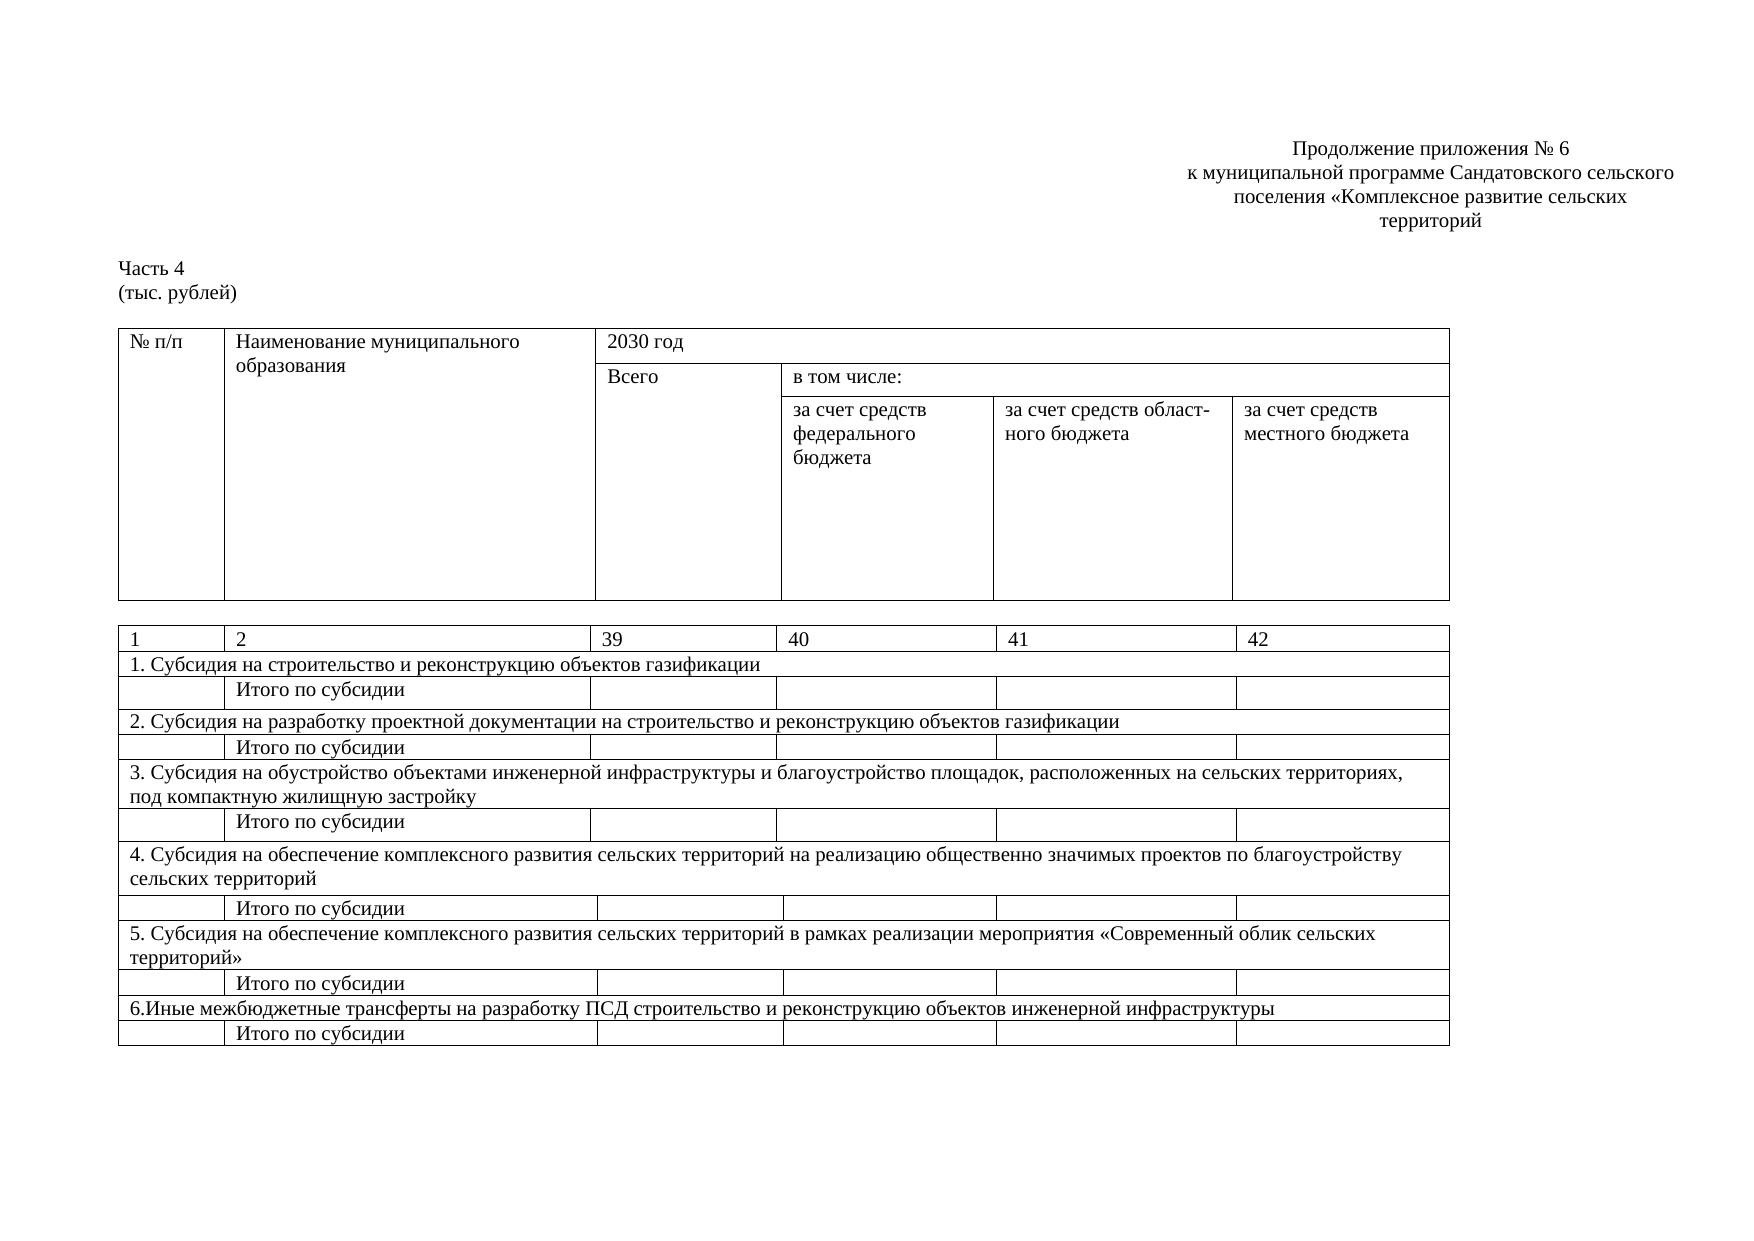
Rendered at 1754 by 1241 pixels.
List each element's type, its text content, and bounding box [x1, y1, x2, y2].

table_cell [777, 677, 996, 708]
table_cell [784, 896, 996, 920]
table_cell [119, 735, 224, 759]
table_cell 3. Субсидия на обустройство объектами инженерной инфраструктуры и благоустройство площадок, расположенных на сельских территориях, под компактную жилищную застройку [119, 760, 1449, 808]
table_cell [119, 970, 224, 995]
table_cell [784, 970, 996, 995]
table_cell 2. Субсидия на разработку проектной документации на строительство и реконструкцию объектов газификации [119, 710, 1449, 733]
table_cell [997, 896, 1236, 920]
table_cell [598, 1021, 783, 1045]
table_cell [598, 970, 783, 995]
table_header 41 [997, 626, 1236, 651]
table_cell Итого по субсидии [225, 970, 597, 995]
table_cell в том числе: [782, 364, 1449, 396]
table_cell [997, 809, 1236, 841]
table_cell [777, 809, 996, 841]
table_cell 6.Иные межбюджетные трансферты на разработку ПСД строительство и реконструкцию объектов инженерной инфраструктуры [119, 996, 1449, 1020]
table_header Наименование муниципального образования [225, 329, 595, 600]
table_cell [777, 735, 996, 759]
table_cell Итого по субсидии [225, 677, 590, 708]
text (тыс. рублей) [118, 280, 1680, 304]
table_cell 5. Субсидия на обеспечение комплексного развития сельских территорий в рамках реализации мероприятия «Современный облик сельских территорий» [119, 921, 1449, 969]
table_cell [591, 735, 776, 759]
table_cell [997, 735, 1236, 759]
table_cell [997, 1021, 1236, 1045]
table_cell [119, 809, 224, 841]
table_cell [119, 896, 224, 920]
text Продолжение приложения № 6 [1181, 136, 1680, 160]
table_header № п/п [119, 329, 224, 600]
table_header 42 [1237, 626, 1449, 651]
table_cell [997, 970, 1236, 995]
table_cell [1237, 809, 1449, 841]
table_cell Итого по субсидии [225, 735, 590, 759]
table_cell за счет средств местного бюджета [1233, 397, 1449, 600]
table_header 39 [591, 626, 776, 651]
table_cell [997, 677, 1236, 708]
table_header 2030 год [596, 329, 1449, 363]
table_cell 4. Субсидия на обеспечение комплексного развития сельских территорий на реализацию общественно значимых проектов по благоустройству сельских территорий [119, 842, 1449, 895]
text Часть 4 [118, 256, 1680, 280]
table_header 2 [225, 626, 590, 651]
table_cell за счет средств федерального бюджета [782, 397, 993, 600]
table_cell [591, 809, 776, 841]
table_cell [119, 1021, 224, 1045]
table_cell [1237, 896, 1449, 920]
table_cell [598, 896, 783, 920]
table_cell 1. Субсидия на строительство и реконструкцию объектов газификации [119, 652, 1449, 676]
text к муниципальной программе Сандатовского сельского поселения «Комплексное развитие сельских территорий [1181, 160, 1680, 232]
table_cell [1237, 1021, 1449, 1045]
table_cell Итого по субсидии [225, 896, 597, 920]
table_cell [591, 677, 776, 708]
table_cell [784, 1021, 996, 1045]
table_cell [1237, 970, 1449, 995]
table_cell за счет средств областного бюджета [994, 397, 1232, 600]
table_cell Итого по субсидии [225, 1021, 597, 1045]
table_cell Итого по субсидии [225, 809, 590, 841]
table_cell [1237, 677, 1449, 708]
table_cell Всего [596, 364, 781, 600]
table_cell [119, 677, 224, 708]
table_header 1 [119, 626, 224, 651]
table_header 40 [777, 626, 996, 651]
table_cell [1237, 735, 1449, 759]
